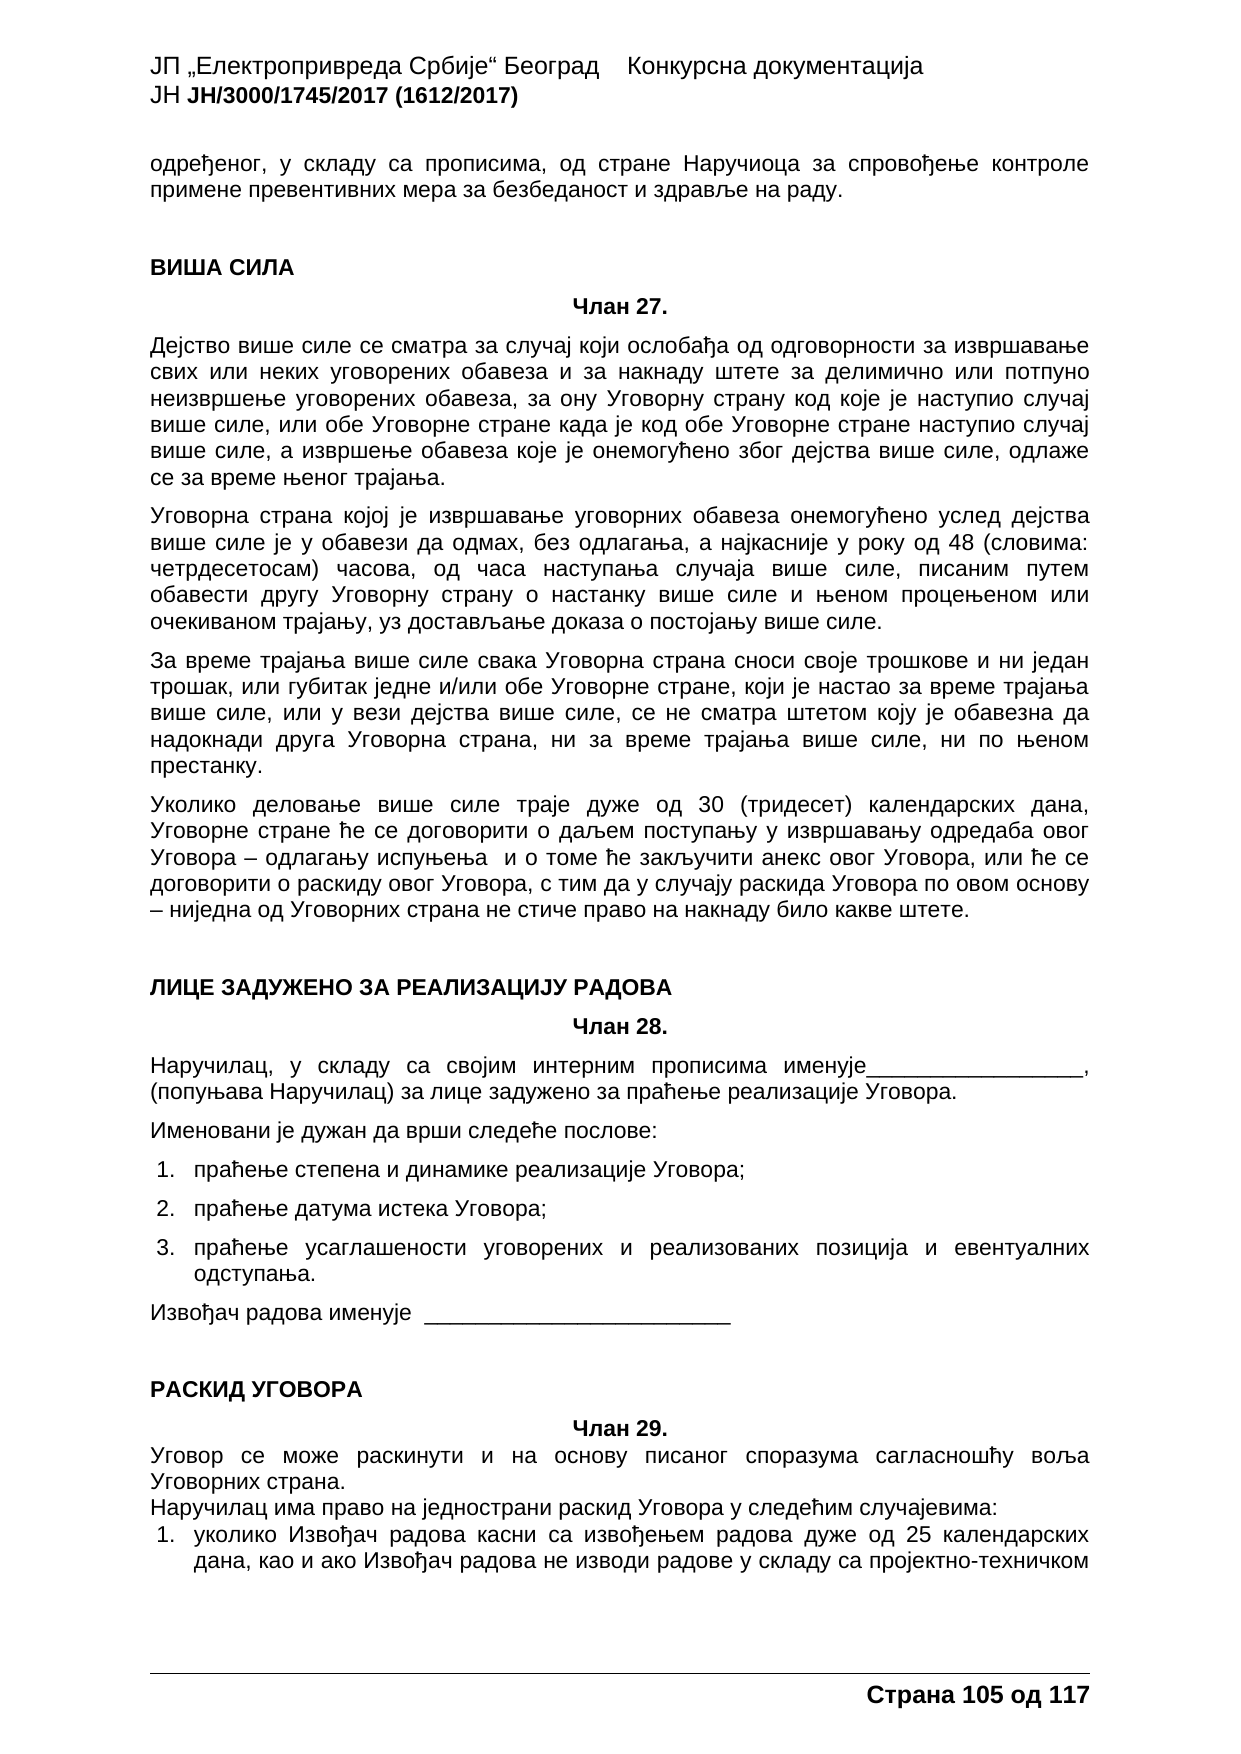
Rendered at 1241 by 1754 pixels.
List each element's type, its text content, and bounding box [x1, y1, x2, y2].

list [156, 1521, 1090, 1573]
text Уговорна страна којој је извршавање уговорних обавеза онемогућено услед дејства више силе је у обавези да одмах, без одлагања, а најкасније у року од 48 (словима: четрдесетосам) часова, од часа наступања случаја више силе, писаним путем обавести другу Уговорну страну о настанку више силе и њеном процењеном или очекиваном трајању, уз достављање доказа о постојању више силе. [150, 502, 1090, 634]
text Дејство више силе се сматра за случај који ослобађа од одговорности за извршавање свих или неких уговорених обавеза и за накнаду штете за делимично или потпуно неизвршење уговорених обавеза, за ону Уговорну страну код које је наступио случај више силе, или обе Уговорне стране када је код обе Уговорне стране наступио случај више силе, а извршење обавеза које је онемогућено због дејства више силе, одлаже се за време њеног трајања. [150, 332, 1090, 490]
text Уговор се може раскинути и на основу писаног споразума сагласношћу воља Уговорних страна. [150, 1442, 1090, 1494]
text Именовани је дужан да врши следеће послове: [150, 1117, 1090, 1143]
list праћење степена и динамике реализације Уговора; [156, 1156, 1090, 1182]
text ЛИЦЕ ЗАДУЖЕНО ЗА РЕАЛИЗАЦИЈУ РАДОВА [150, 974, 1090, 1000]
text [150, 150, 1090, 203]
text РАСКИД УГОВОРА [150, 1376, 1090, 1403]
text Уколико деловање више силе траје дуже од 30 (тридесет) календарских дана, Уговорне стране ће се договорити о даљем поступању у извршавању одредаба овог Уговора – одлагању испуњења и о томе ће закључити анекс овог Уговора, или ће се договорити о раскиду овог Уговора, с тим да у случају раскида Уговора по овом основу – ниједна од Уговорних страна не стиче право на накнаду било какве штете. [150, 791, 1090, 923]
text Члан 29. [150, 1415, 1090, 1442]
text Члан 27. [150, 293, 1090, 319]
text Наручилац има право на једнострани раскид Уговора у следећим случајевима: [150, 1494, 1090, 1521]
text ВИША СИЛА [150, 254, 1090, 280]
text Члан 28. [150, 1013, 1090, 1039]
text За време трајања више силе свака Уговорна страна сноси своје трошкове и ни један трошак, или губитак једне и/или обе Уговорне стране, који је настао за време трајања више силе, или у вези дејства више силе, се не сматра штетом коју је обавезна да надокнади друга Уговорна страна, ни за време трајања више силе, ни по њеном престанку. [150, 647, 1090, 778]
text Наручилац, у складу са својим интерним прописима именује_________________, (попуњава Наручилац) за лице задужено за праћење реализације Уговора. [150, 1052, 1090, 1104]
list праћење усаглашености уговорених и реализованих позиција и евентуалних одступања. [156, 1233, 1090, 1286]
list праћење датума истека Уговора; [156, 1195, 1090, 1221]
text Извођач радова именује ________________________ [150, 1299, 1090, 1325]
